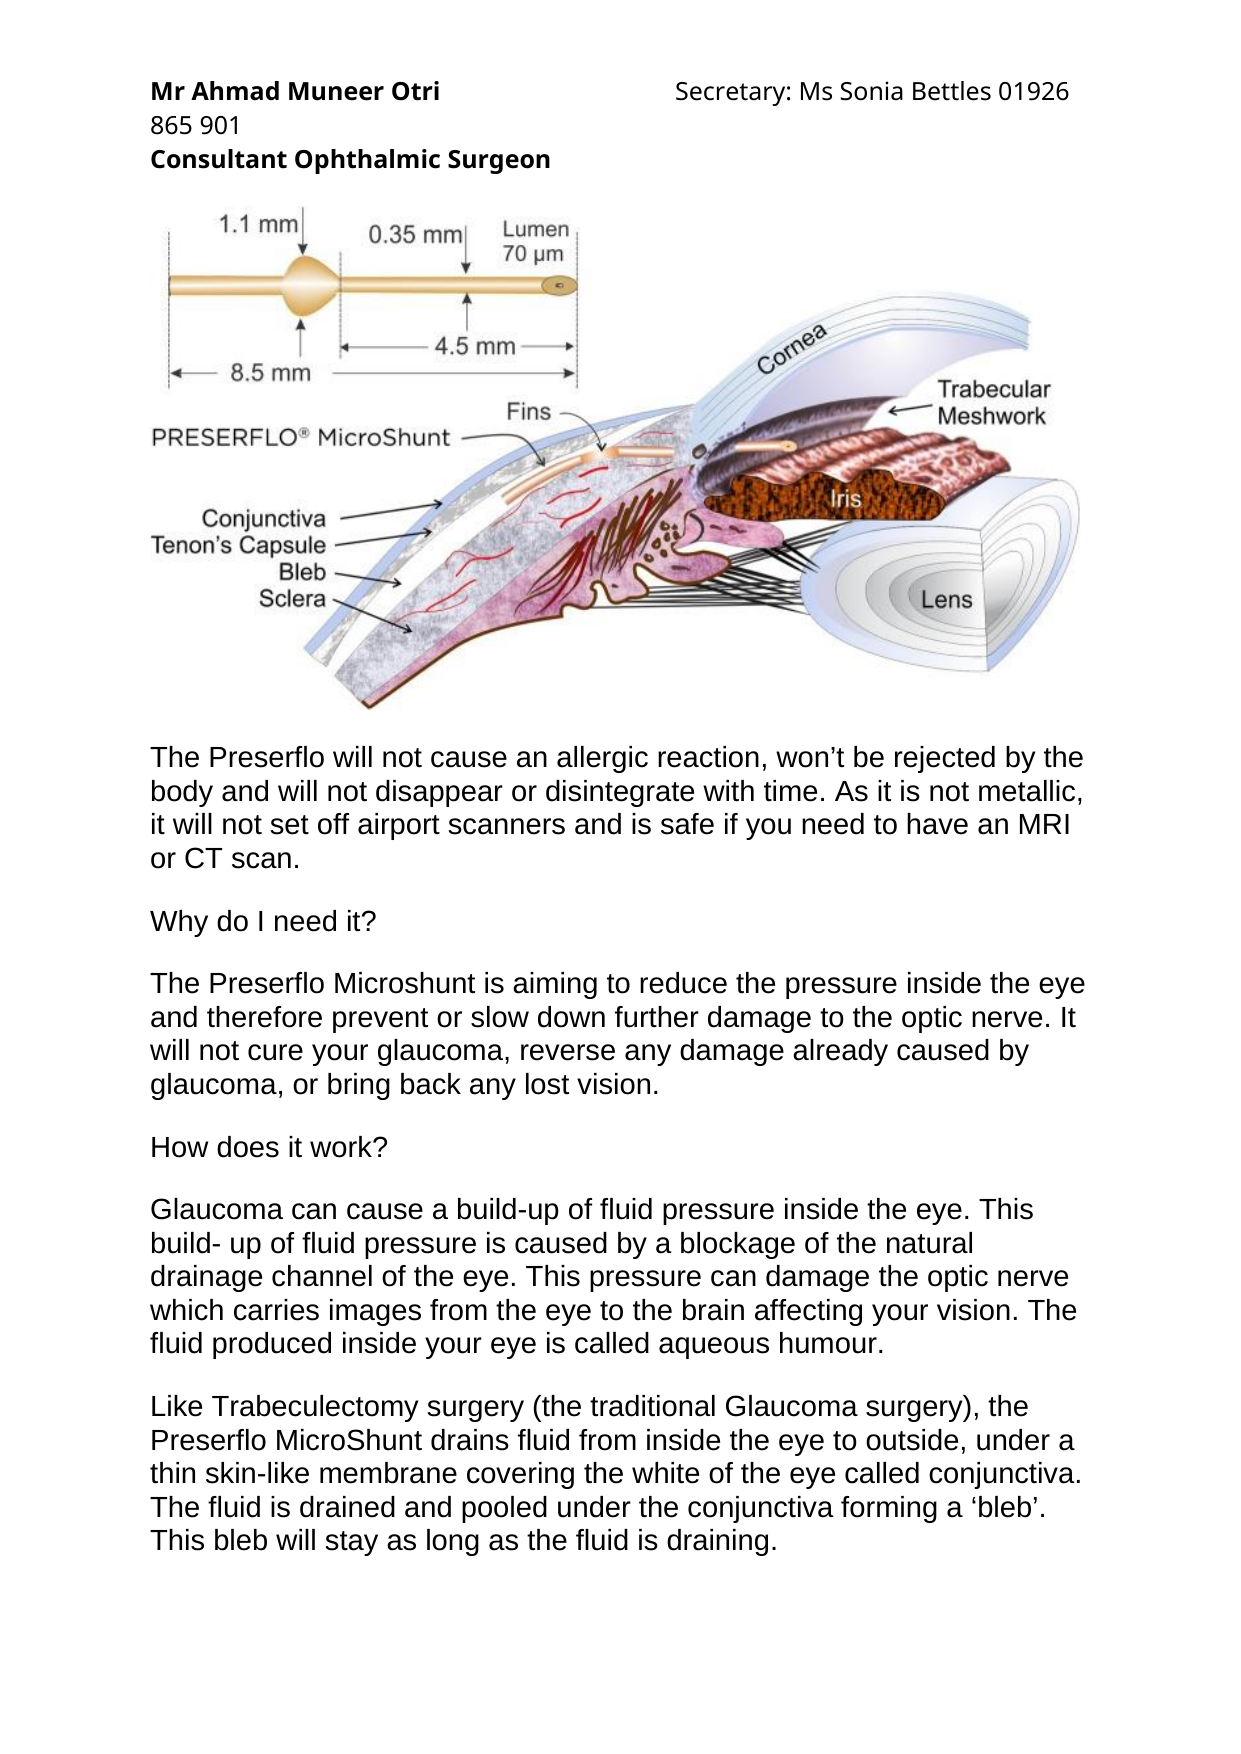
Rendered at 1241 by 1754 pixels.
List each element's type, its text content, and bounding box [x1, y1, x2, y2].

text Like Trabeculectomy surgery (the traditional Glaucoma surgery), the Preserflo MicroShunt drains fluid from inside the eye to outside, under a thin skin-like membrane covering the white of the eye called conjunctiva. The fluid is drained and pooled under the conjunctiva forming a ‘bleb’. This bleb will stay as long as the fluid is draining. [150, 1389, 1090, 1557]
text How does it work? [150, 1129, 1090, 1163]
text Why do I need it? [150, 903, 1090, 937]
text The Preserflo will not cause an allergic reaction, won’t be rejected by the body and will not disappear or disintegrate with time. As it is not metallic, it will not set off airport scanners and is safe if you need to have an MRI or CT scan. [150, 740, 1090, 874]
text The Preserflo Microshunt is aiming to reduce the pressure inside the eye and therefore prevent or slow down further damage to the optic nerve. It will not cure your glaucoma, reverse any damage already caused by glaucoma, or bring back any lost vision. [150, 966, 1090, 1100]
text Glaucoma can cause a build-up of fluid pressure inside the eye. This build- up of fluid pressure is caused by a blockage of the natural drainage channel of the eye. This pressure can damage the optic nerve which carries images from the eye to the brain affecting your vision. The fluid produced inside your eye is called aqueous humour. [150, 1192, 1090, 1360]
picture [150, 206, 1081, 711]
